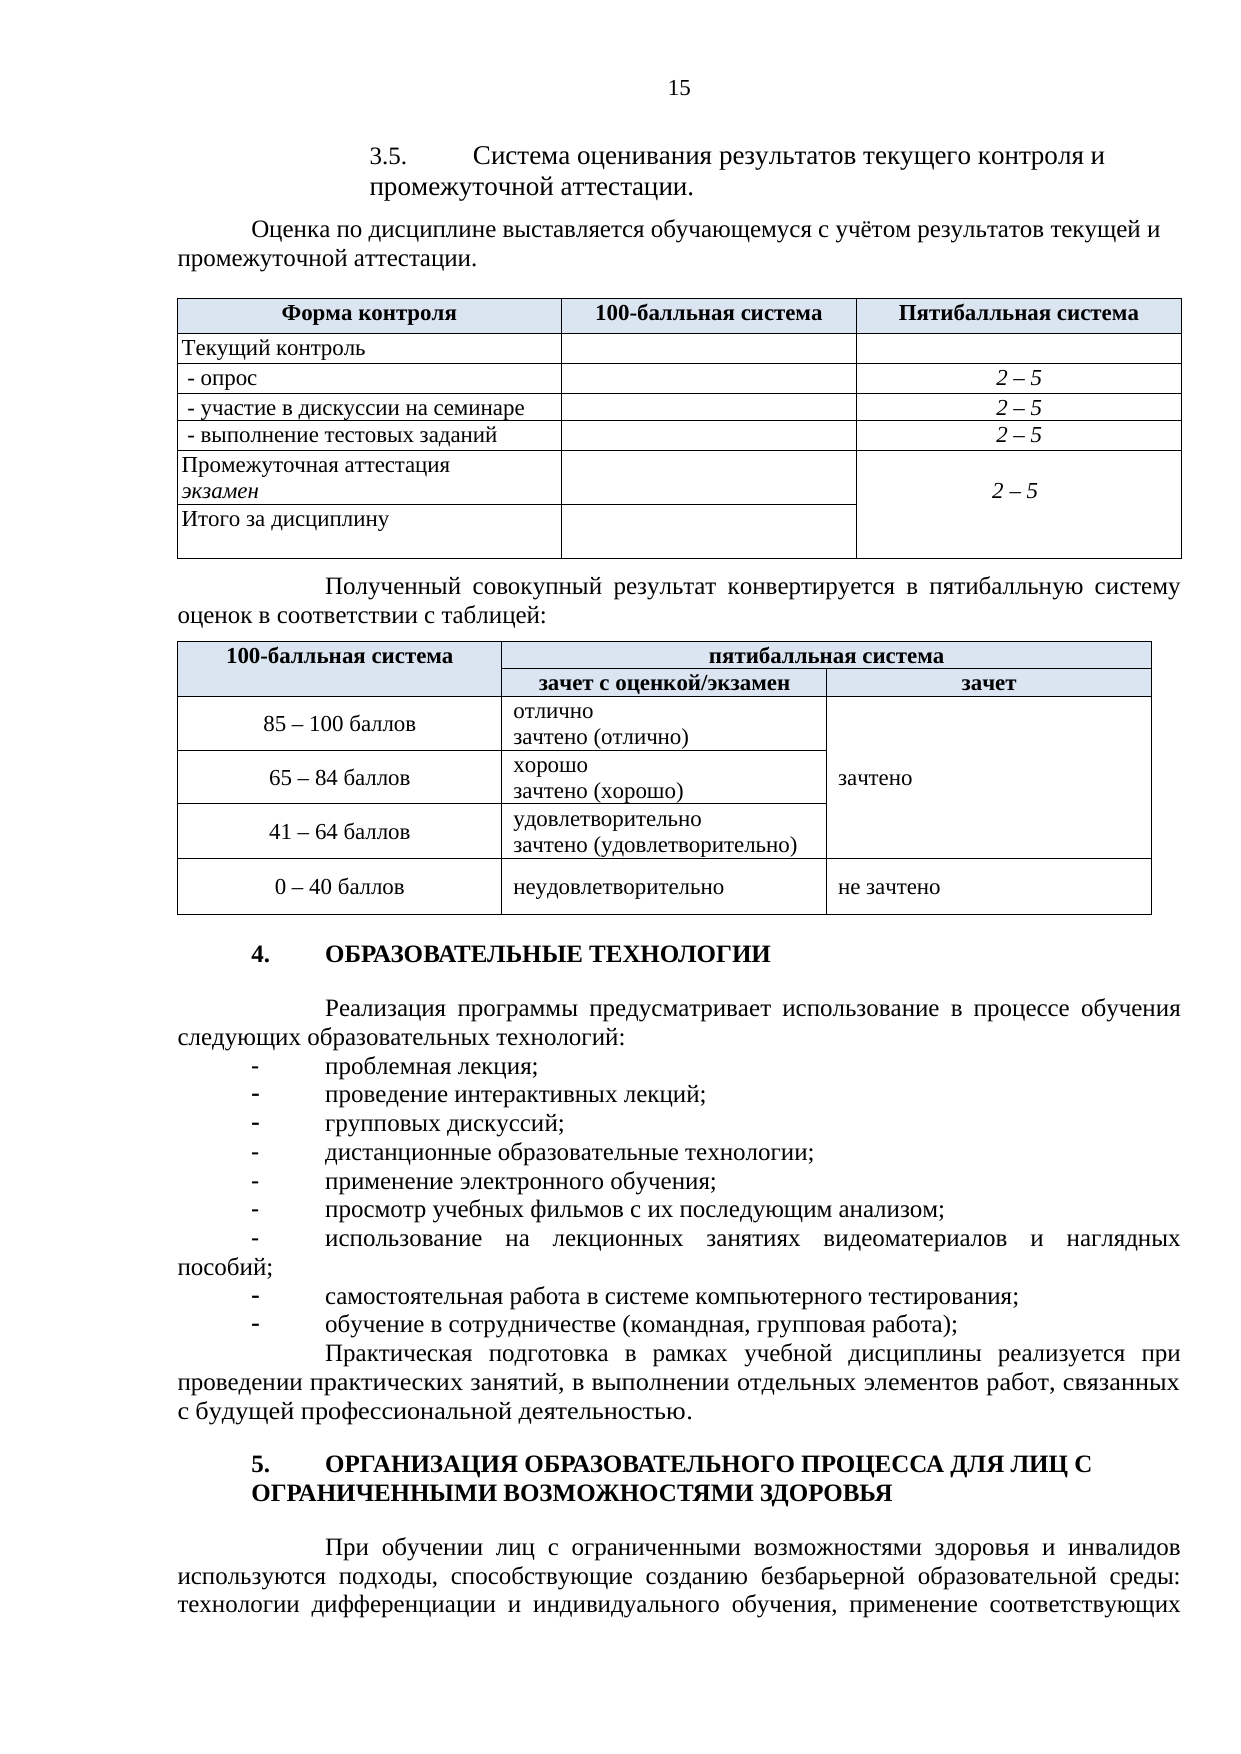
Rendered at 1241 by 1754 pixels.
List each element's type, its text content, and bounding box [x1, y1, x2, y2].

table_cell Итого за дисциплину [178, 505, 561, 557]
table_cell [562, 364, 856, 393]
list использование на лекционных занятиях видеоматериалов и наглядных пособий; [177, 1223, 1181, 1281]
table_cell 65 – 84 баллов [178, 751, 501, 803]
table_cell удовлетворительно зачтено (удовлетворительно) [502, 804, 826, 858]
table_cell 85 – 100 баллов [178, 697, 501, 749]
list применение электронного обучения; [177, 1166, 1181, 1194]
table_cell - выполнение тестовых заданий [178, 421, 561, 450]
list просмотр учебных фильмов с их последующим анализом; [177, 1194, 1181, 1223]
table_cell 41 – 64 баллов [178, 804, 501, 858]
list Практическая подготовка в рамках учебной дисциплины реализуется при проведении практических занятий, в выполнении отдельных элементов работ, связанных с будущей профессиональной деятельностью. [177, 1338, 1181, 1424]
table_cell [562, 421, 856, 450]
table_cell 2 – 5 [857, 421, 1181, 450]
table_cell не зачтено [827, 859, 1151, 913]
table_cell - опрос [178, 364, 561, 393]
table_cell неудовлетворительно [502, 859, 826, 913]
subtitle ОБРАЗОВАТЕЛЬНЫЕ ТЕХНОЛОГИИ [251, 939, 1181, 968]
table_cell [857, 334, 1181, 363]
list групповых дискуссий; [177, 1108, 1181, 1137]
table_cell [562, 394, 856, 420]
table_cell отлично зачтено (отлично) [502, 697, 826, 749]
table_cell хорошо зачтено (хорошо) [502, 751, 826, 803]
list дистанционные образовательные технологии; [177, 1137, 1181, 1166]
table_cell [562, 334, 856, 363]
table_cell 2 – 5 [857, 394, 1181, 420]
subtitle ОРГАНИЗАЦИЯ ОБРАЗОВАТЕЛЬНОГО ПРОЦЕССА ДЛЯ ЛИЦ С ОГРАНИЧЕННЫМИ ВОЗМОЖНОСТЯМИ ЗДОРОВЬЯ [251, 1449, 1181, 1507]
table_cell 0 – 40 баллов [178, 859, 501, 913]
table_cell зачет с оценкой/экзамен [502, 669, 826, 696]
table_cell зачет [827, 669, 1151, 696]
list обучение в сотрудничестве (командная, групповая работа); [177, 1309, 1181, 1338]
table_header Форма контроля [178, 299, 561, 333]
text Оценка по дисциплине выставляется обучающемуся с учётом результатов текущей и промежуточной аттестации. [177, 214, 1181, 271]
list проведение интерактивных лекций; [177, 1079, 1181, 1108]
list Полученный совокупный результат конвертируется в пятибалльную систему оценок в соответствии с таблицей: [177, 571, 1181, 628]
table_header 100-балльная система [562, 299, 856, 333]
table_cell - участие в дискуссии на семинаре [178, 394, 561, 420]
table_header 100-балльная система [178, 642, 501, 696]
table_cell Промежуточная аттестация экзамен [178, 451, 561, 504]
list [177, 1532, 1181, 1618]
table_cell зачтено [827, 697, 1151, 858]
list самостоятельная работа в системе компьютерного тестирования; [177, 1281, 1181, 1309]
table_cell 2 – 5 [857, 451, 1181, 557]
table_cell 2 – 5 [857, 364, 1181, 393]
table_header пятибалльная система [502, 642, 1151, 668]
table_header Пятибалльная система [857, 299, 1181, 333]
table_cell Текущий контроль [178, 334, 561, 363]
list Реализация программы предусматривает использование в процессе обучения следующих образовательных технологий: [177, 993, 1181, 1051]
subtitle Система оценивания результатов текущего контроля и промежуточной аттестации. [369, 139, 1181, 201]
table_cell [562, 505, 856, 557]
list проблемная лекция; [177, 1051, 1181, 1079]
table_cell [562, 451, 856, 504]
